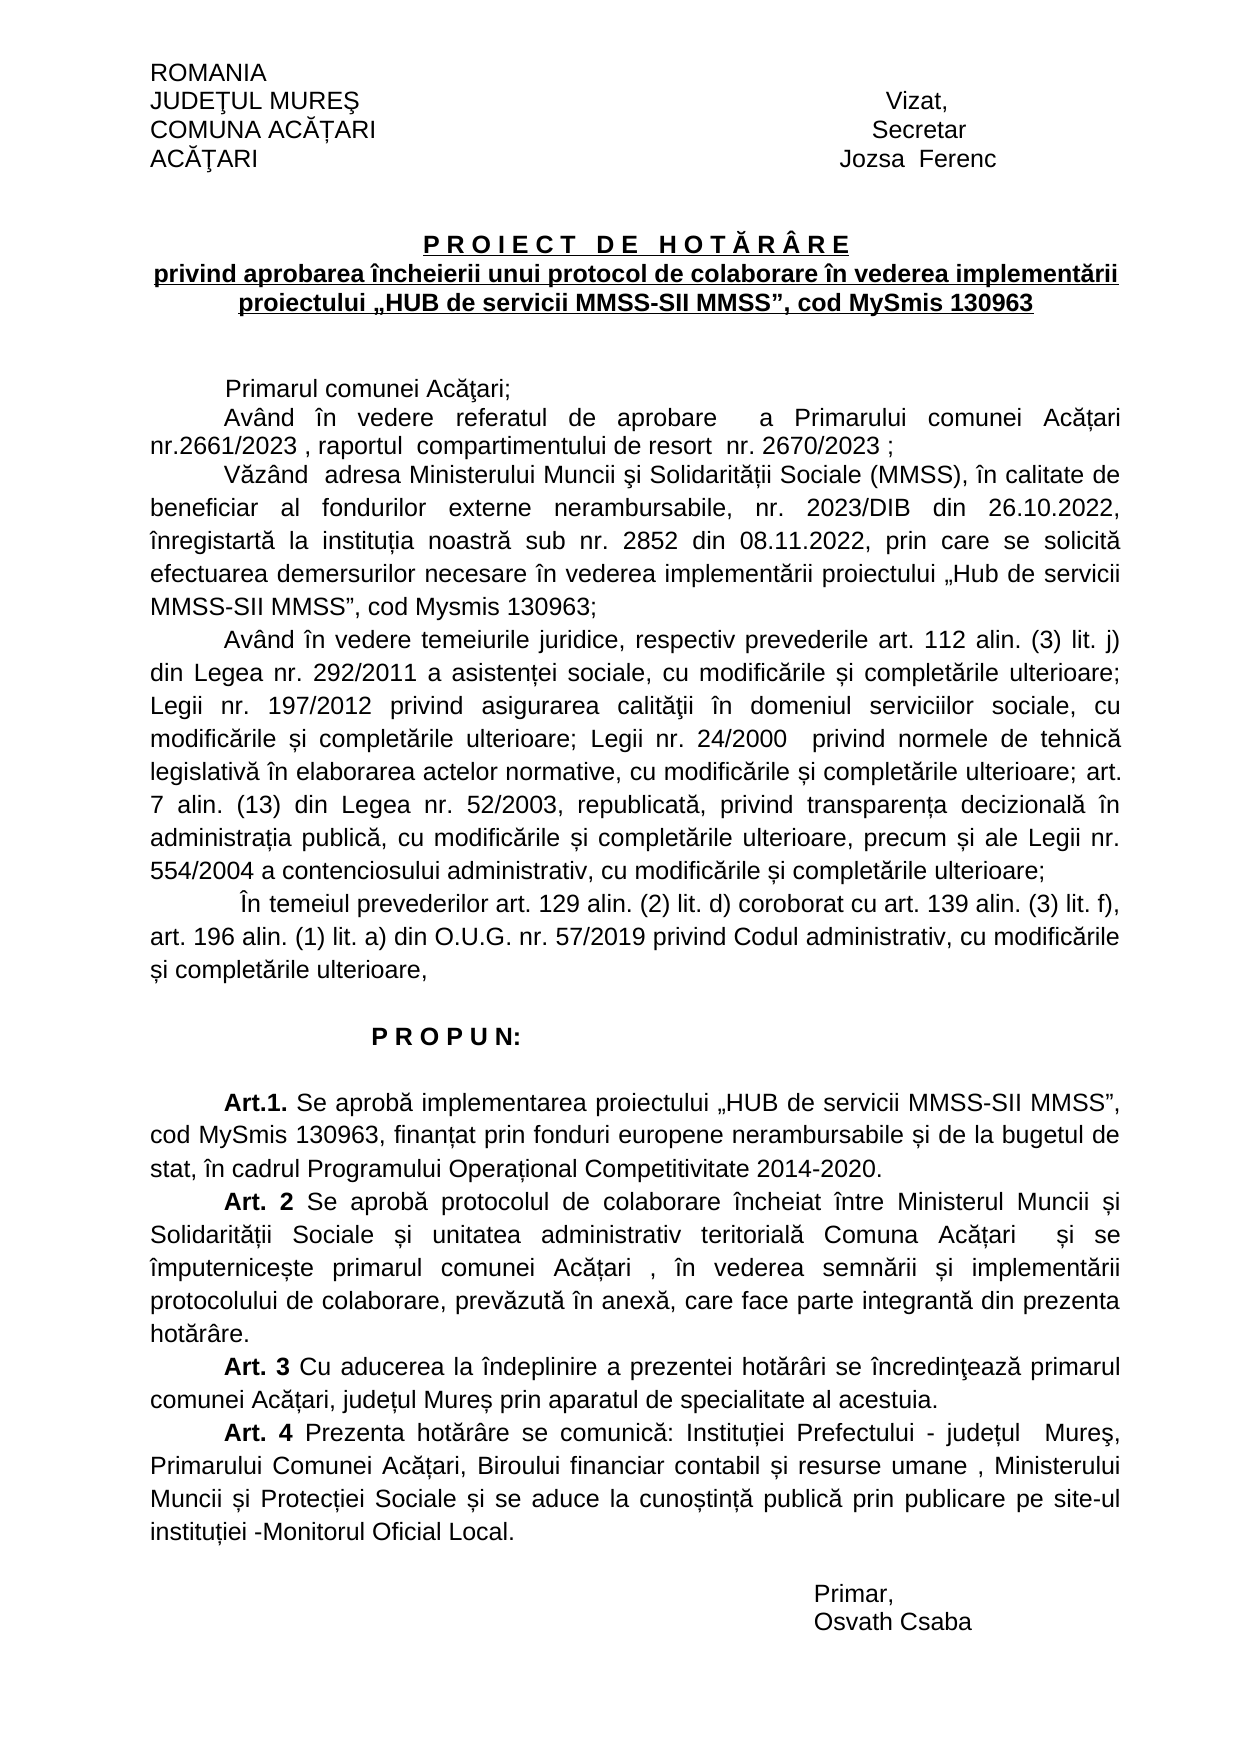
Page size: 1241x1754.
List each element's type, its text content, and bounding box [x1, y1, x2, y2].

text Având în vedere temeiurile juridice, respectiv prevederile art. 112 alin. (3) lit. j) din Legea nr. 292/2011 a asistenței sociale, cu modificările și completările ulterioare; Legii nr. 197/2012 privind asigurarea calităţii în domeniul serviciilor sociale, cu modificările și completările ulterioare; Legii nr. 24/2000 privind normele de tehnică legislativă în elaborarea actelor normative, cu modificările și completările ulterioare; art. 7 alin. (13) din Legea nr. 52/2003, republicată, privind transparența decizională în administrația publică, cu modificările și completările ulterioare, precum și ale Legii nr. 554/2004 a contenciosului administrativ, cu modificările și completările ulterioare; [150, 625, 1122, 885]
text JUDEŢUL MUREŞ Vizat, [150, 86, 1122, 115]
text Art.1. Se aprobă implementarea proiectului „HUB de servicii MMSS-SII MMSS”, cod MySmis 130963, finanțat prin fonduri europene nerambursabile și de la bugetul de stat, în cadrul Programului Operațional Competitivitate 2014-2020. [150, 1087, 1122, 1182]
text ROMANIA [150, 58, 1122, 86]
text P R O I E C T D E H O T Ă R Â R E [150, 230, 1122, 259]
text COMUNA ACĂȚARI Secretar [150, 115, 1122, 144]
text Văzând adresa Ministerului Muncii şi Solidarității Sociale (MMSS), în calitate de beneficiar al fondurilor externe nerambursabile, nr. 2023/DIB din 26.10.2022, înregistartă la instituția noastră sub nr. 2852 din 08.11.2022, prin care se solicită efectuarea demersurilor necesare în vederea implementării proiectului „Hub de servicii MMSS-SII MMSS”, cod Mysmis 130963; [150, 460, 1122, 621]
text Osvath Csaba [150, 1607, 1122, 1636]
text privind aprobarea încheierii unui protocol de colaborare în vederea implementării proiectului „HUB de servicii MMSS-SII MMSS”, cod MySmis 130963 [150, 259, 1122, 316]
text ACĂŢARI Jozsa Ferenc [150, 144, 1122, 173]
text Având în vedere referatul de aprobare a Primarului comunei Acățari nr.2661/2023 , raportul compartimentului de resort nr. 2670/2023 ; [150, 403, 1122, 460]
text Primarul comunei Acăţari; [150, 374, 1122, 403]
text În temeiul prevederilor art. 129 alin. (2) lit. d) coroborat cu art. 139 alin. (3) lit. f), art. 196 alin. (1) lit. a) din O.U.G. nr. 57/2019 privind Codul administrativ, cu modificările și completările ulterioare, [150, 889, 1122, 984]
text Primar, [150, 1578, 1122, 1607]
text Art. 3 Cu aducerea la îndeplinire a prezentei hotărâri se încredinţează primarul comunei Acățari, județul Mureș prin aparatul de specialitate al acestuia. [150, 1352, 1122, 1413]
text Art. 4 Prezenta hotărâre se comunică: Instituției Prefectului - județul Mureş, Primarului Comunei Acățari, Biroului financiar contabil și resurse umane , Ministerului Muncii și Protecției Sociale și se aduce la cunoștință publică prin publicare pe site-ul instituției -Monitorul Oficial Local. [150, 1418, 1122, 1546]
text Art. 2 Se aprobă protocolul de colaborare încheiat între Ministerul Muncii și Solidarității Sociale și unitatea administrativ teritorială Comuna Acățari și se împuternicește primarul comunei Acățari , în vederea semnării și implementării protocolului de colaborare, prevăzută în anexă, care face parte integrantă din prezenta hotărâre. [150, 1187, 1122, 1347]
subtitle P R O P U N: [150, 1021, 1122, 1050]
